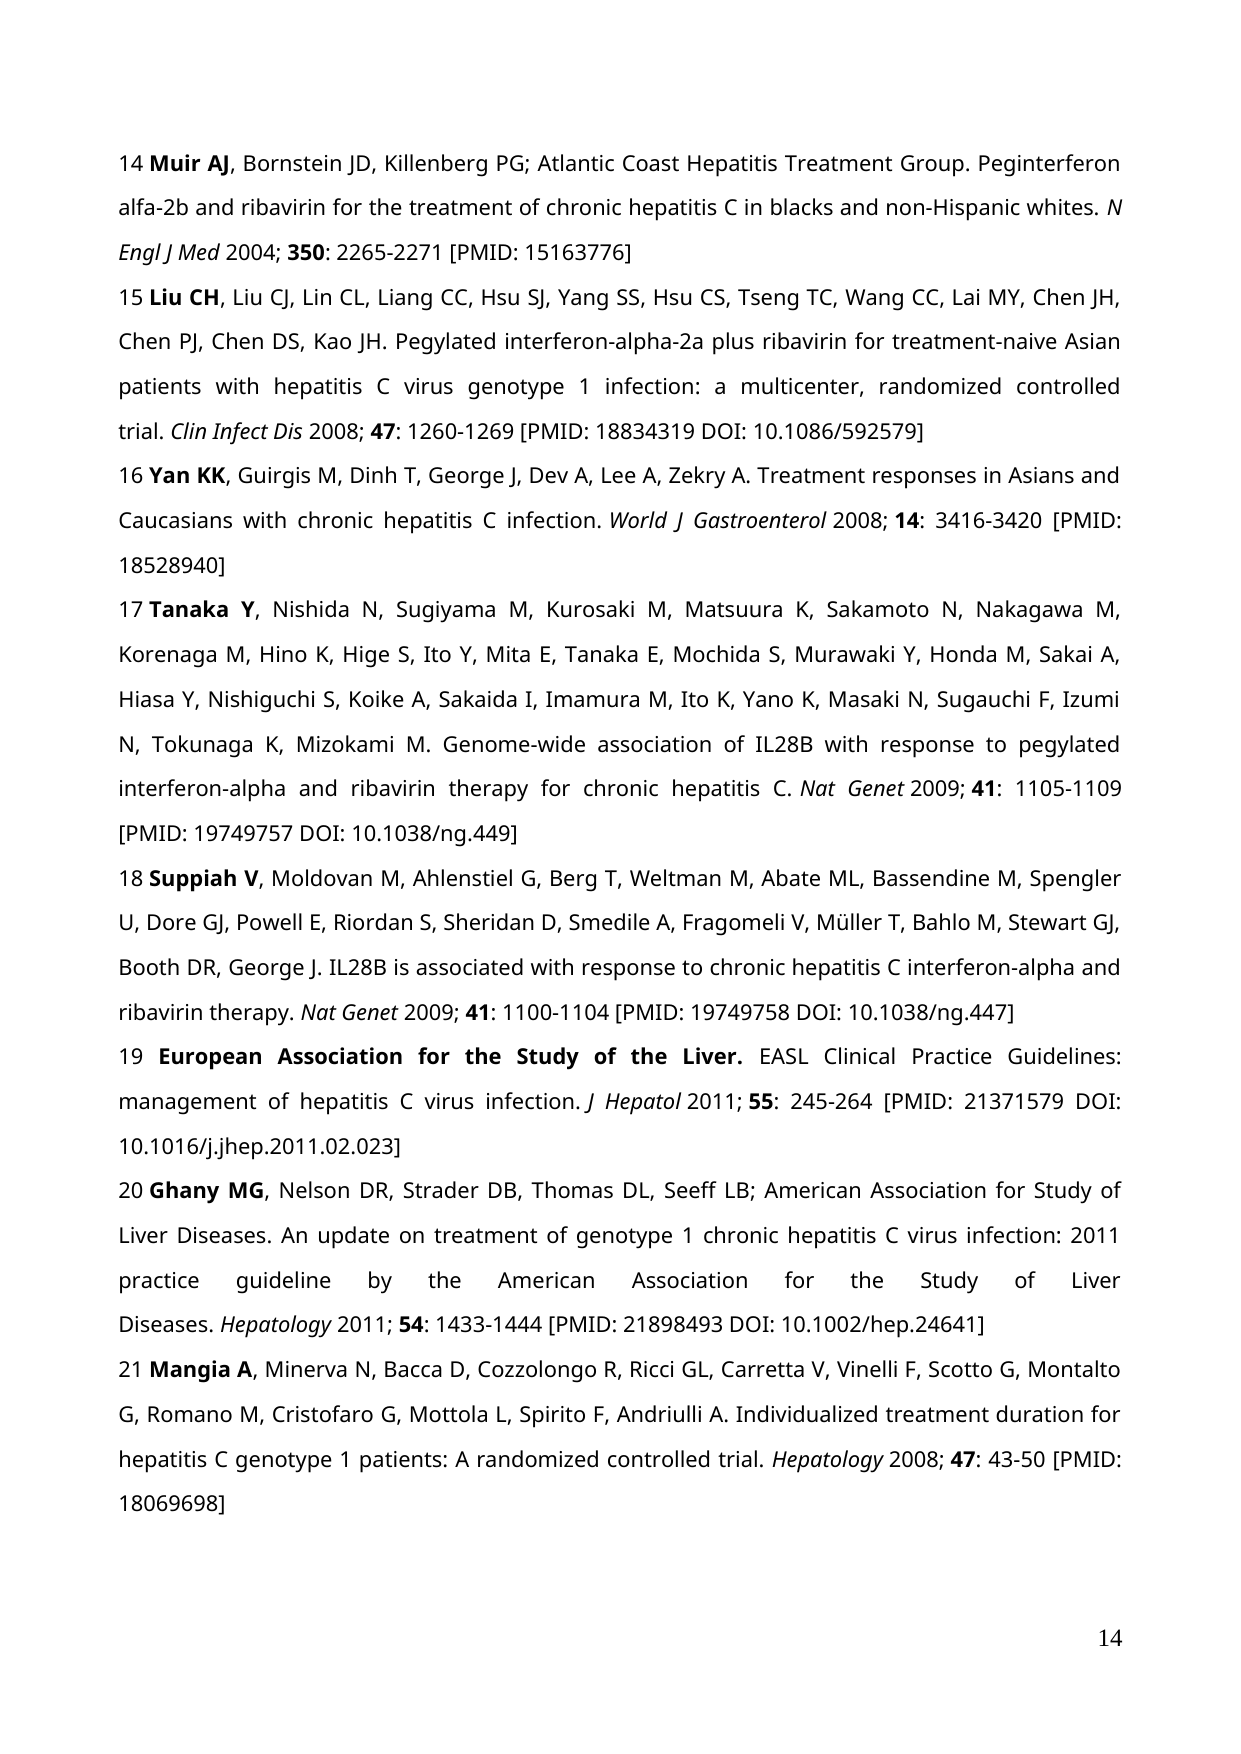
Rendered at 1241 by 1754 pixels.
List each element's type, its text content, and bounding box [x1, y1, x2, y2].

text 20 Ghany MG, Nelson DR, Strader DB, Thomas DL, Seeff LB; American Association for Study of Liver Diseases. An update on treatment of genotype 1 chronic hepatitis C virus infection: 2011 practice guideline by the American Association for the Study of Liver Diseases. Hepatology 2011; 54: 1433-1444 [PMID: 21898493 DOI: 10.1002/hep.24641] [118, 1175, 1122, 1339]
text 16 Yan KK, Guirgis M, Dinh T, George J, Dev A, Lee A, Zekry A. Treatment responses in Asians and Caucasians with chronic hepatitis C infection. World J Gastroenterol 2008; 14: 3416-3420 [PMID: 18528940] [118, 460, 1122, 579]
text 21 Mangia A, Minerva N, Bacca D, Cozzolongo R, Ricci GL, Carretta V, Vinelli F, Scotto G, Montalto G, Romano M, Cristofaro G, Mottola L, Spirito F, Andriulli A. Individualized treatment duration for hepatitis C genotype 1 patients: A randomized controlled trial. Hepatology 2008; 47: 43-50 [PMID: 18069698] [118, 1354, 1122, 1518]
text 15 Liu CH, Liu CJ, Lin CL, Liang CC, Hsu SJ, Yang SS, Hsu CS, Tseng TC, Wang CC, Lai MY, Chen JH, Chen PJ, Chen DS, Kao JH. Pegylated interferon-alpha-2a plus ribavirin for treatment-naive Asian patients with hepatitis C virus genotype 1 infection: a multicenter, randomized controlled trial. Clin Infect Dis 2008; 47: 1260-1269 [PMID: 18834319 DOI: 10.1086/592579] [118, 282, 1122, 446]
text 17 Tanaka Y, Nishida N, Sugiyama M, Kurosaki M, Matsuura K, Sakamoto N, Nakagawa M, Korenaga M, Hino K, Hige S, Ito Y, Mita E, Tanaka E, Mochida S, Murawaki Y, Honda M, Sakai A, Hiasa Y, Nishiguchi S, Koike A, Sakaida I, Imamura M, Ito K, Yano K, Masaki N, Sugauchi F, Izumi N, Tokunaga K, Mizokami M. Genome-wide association of IL28B with response to pegylated interferon-alpha and ribavirin therapy for chronic hepatitis C. Nat Genet 2009; 41: 1105-1109 [PMID: 19749757 DOI: 10.1038/ng.449] [118, 594, 1122, 848]
text 19 European Association for the Study of the Liver. EASL Clinical Practice Guidelines: management of hepatitis C virus infection. J Hepatol 2011; 55: 245-264 [PMID: 21371579 DOI: 10.1016/j.jhep.2011.02.023] [118, 1041, 1122, 1161]
text 14 Muir AJ, Bornstein JD, Killenberg PG; Atlantic Coast Hepatitis Treatment Group. Peginterferon alfa-2b and ribavirin for the treatment of chronic hepatitis C in blacks and non-Hispanic whites. N Engl J Med 2004; 350: 2265-2271 [PMID: 15163776] [118, 148, 1122, 267]
text 18 Suppiah V, Moldovan M, Ahlenstiel G, Berg T, Weltman M, Abate ML, Bassendine M, Spengler U, Dore GJ, Powell E, Riordan S, Sheridan D, Smedile A, Fragomeli V, Müller T, Bahlo M, Stewart GJ, Booth DR, George J. IL28B is associated with response to chronic hepatitis C interferon-alpha and ribavirin therapy. Nat Genet 2009; 41: 1100-1104 [PMID: 19749758 DOI: 10.1038/ng.447] [118, 863, 1122, 1026]
